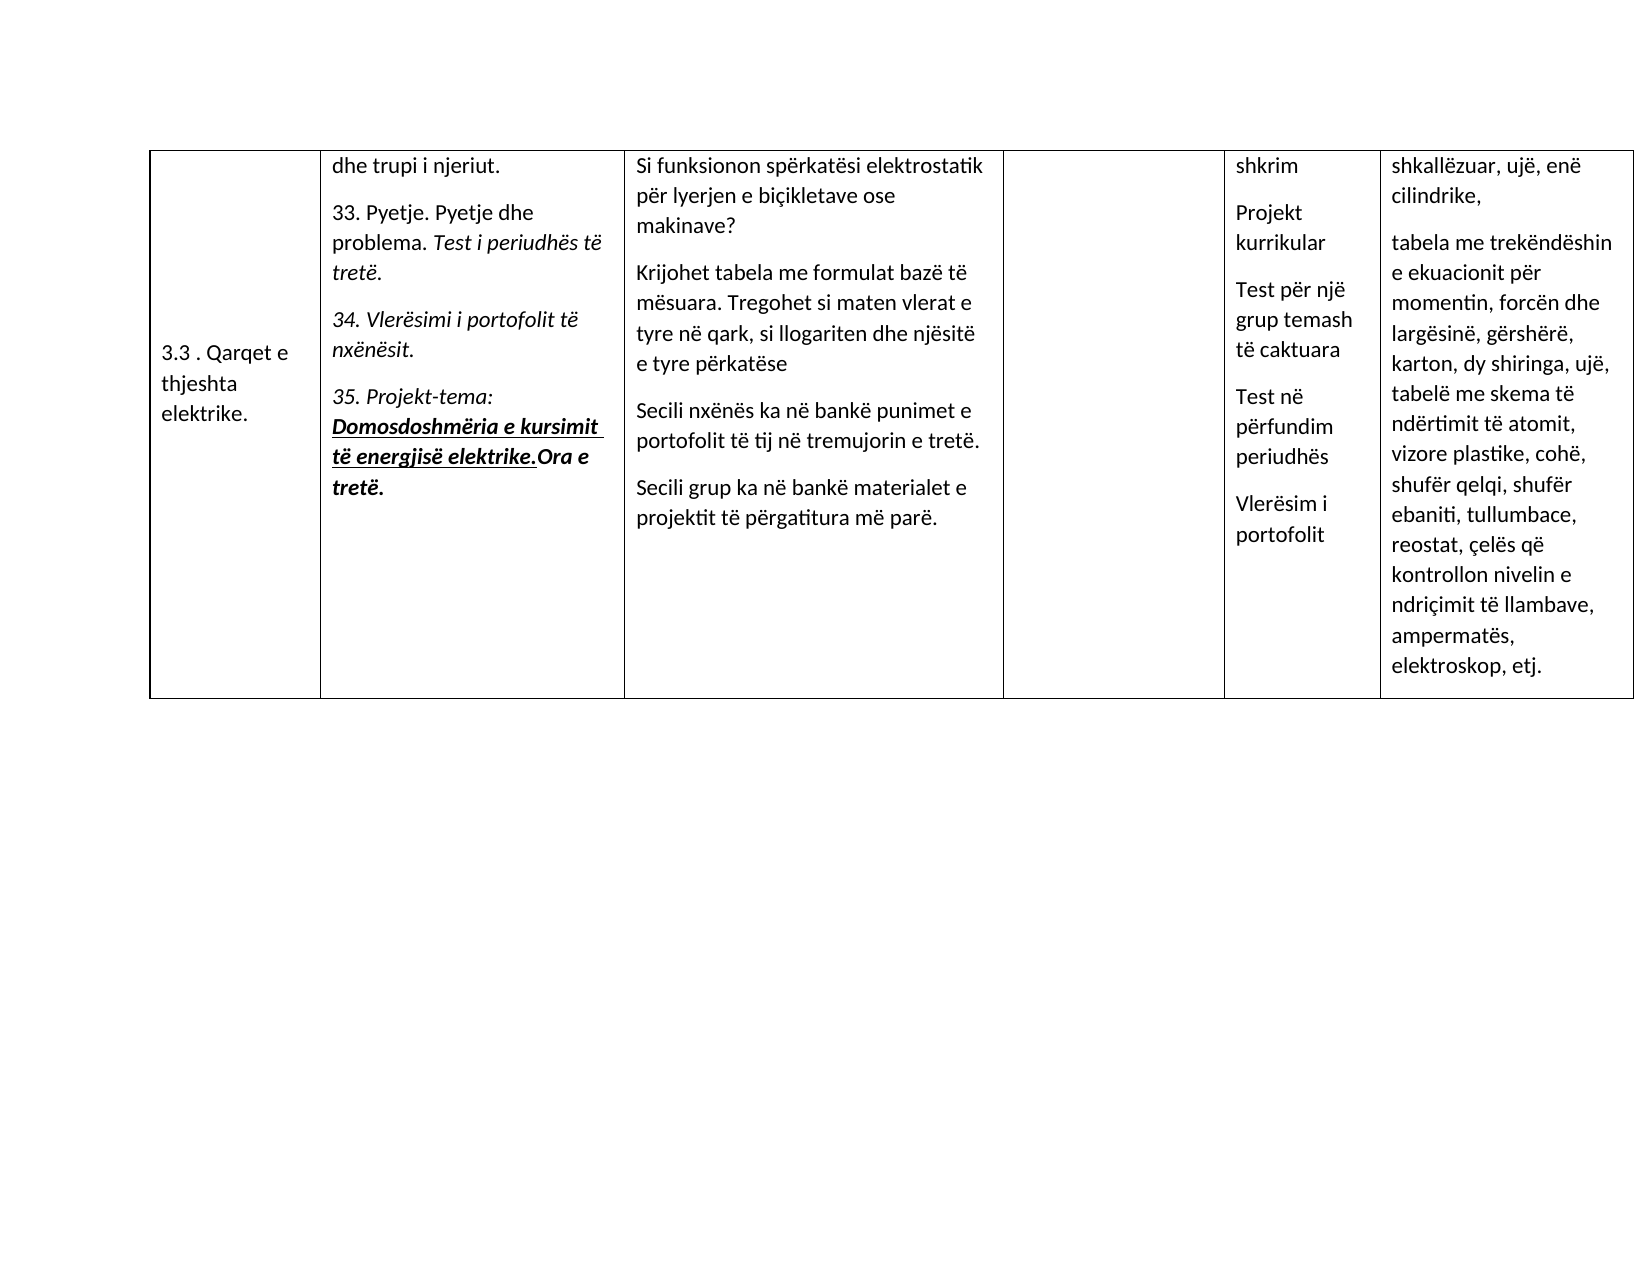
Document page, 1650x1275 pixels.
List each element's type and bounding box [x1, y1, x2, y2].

table_cell [1225, 151, 1380, 698]
table_cell [625, 151, 1003, 698]
table_cell [1004, 151, 1224, 698]
table_cell [1381, 151, 1633, 698]
table_cell [151, 151, 320, 698]
table_cell [321, 151, 624, 698]
